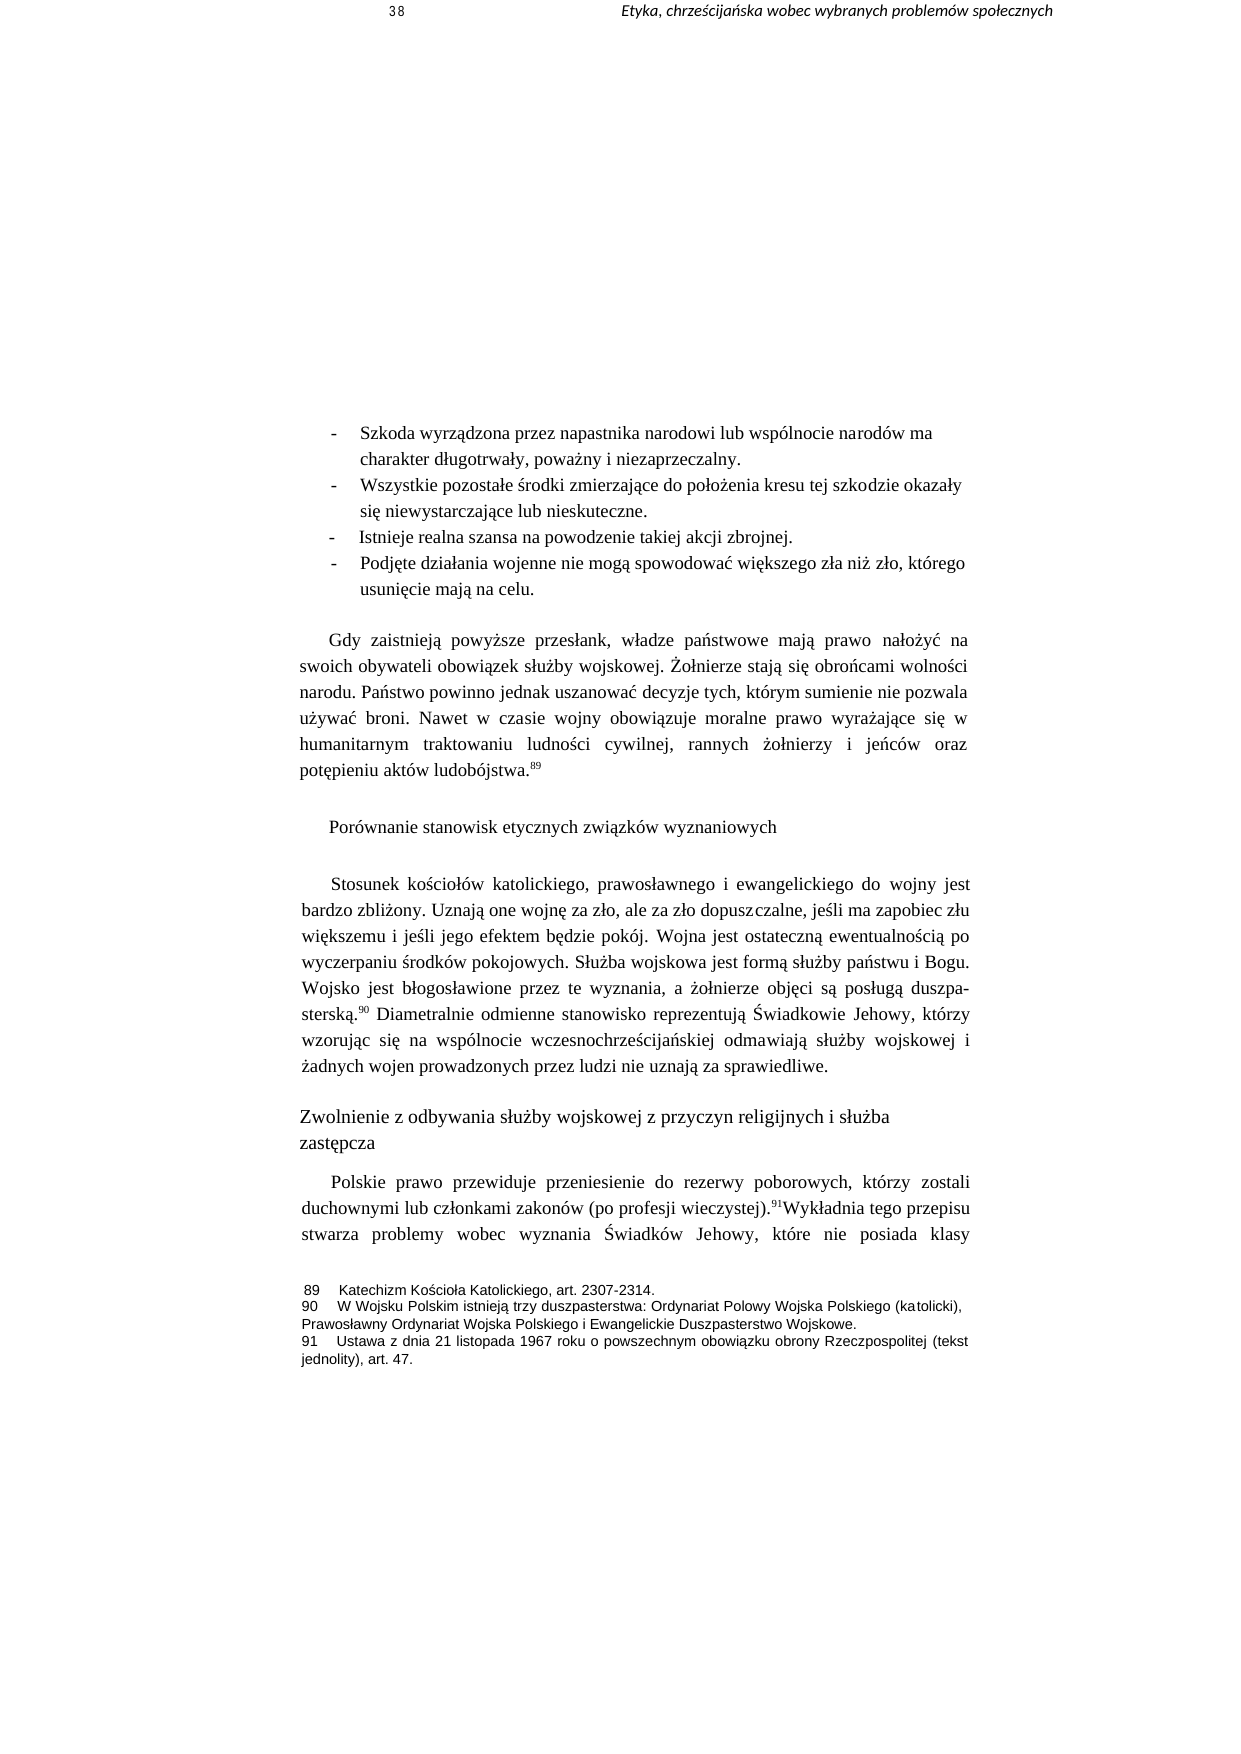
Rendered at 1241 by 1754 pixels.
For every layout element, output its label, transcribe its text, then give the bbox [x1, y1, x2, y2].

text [301, 1167, 970, 1246]
text Stosunek kościołów katolickiego, prawosławnego i ewangelickiego do wojny jest bardzo zbliżony. Uznają one wojnę za zło, ale za zło dopuszczalne, jeśli ma zapobiec złu większemu i jeśli jego efektem będzie pokój. Wojna jest ostateczną ewentualnością po wyczerpaniu środków pokojowych. Służba wojskowa jest formą służby państwu i Bogu. Wojsko jest błogosławione przez te wyznania, a żołnierze objęci są posługą duszpa- sterską. Diametralnie odmienne stanowisko reprezentują Świadkowie Jehowy, którzy wzorując się na wspólnocie wczesnochrześcijańskiej odmawiają służby wojskowej i żadnych wojen prowadzonych przez ludzi nie uznają za sprawiedliwe. [301, 869, 970, 1078]
text Porównanie stanowisk etycznych związków wyznaniowych [299, 813, 968, 839]
text Zwolnienie z odbywania służby wojskowej z przyczyn religijnych i służba zastępcza [299, 1103, 970, 1155]
list Podjęte działania wojenne nie mogą spowodować większego zła niż zło, którego usunięcie mają na celu. [331, 548, 968, 601]
list Wszystkie pozostałe środki zmierzające do położenia kresu tej szkodzie okazały się niewystarczające lub nieskuteczne. [331, 470, 968, 522]
text Gdy zaistnieją powyższe przesłank, władze państwowe mają prawo nałożyć na swoich obywateli obowiązek służby wojskowej. Żołnierze stają się obrońcami wolności narodu. Państwo powinno jednak uszanować decyzje tych, którym sumienie nie pozwala używać broni. Nawet w czasie wojny obowiązuje moralne prawo wyrażające się w humanitarnym traktowaniu ludności cywilnej, rannych żołnierzy i jeńców oraz potępieniu aktów ludobójstwa. [299, 626, 968, 782]
list Szkoda wyrządzona przez napastnika narodowi lub wspólnocie narodów ma charakter długotrwały, poważny i niezaprzeczalny. [331, 418, 968, 470]
list Istnieje realna szansa na powodzenie takiej akcji zbrojnej. [299, 522, 970, 548]
